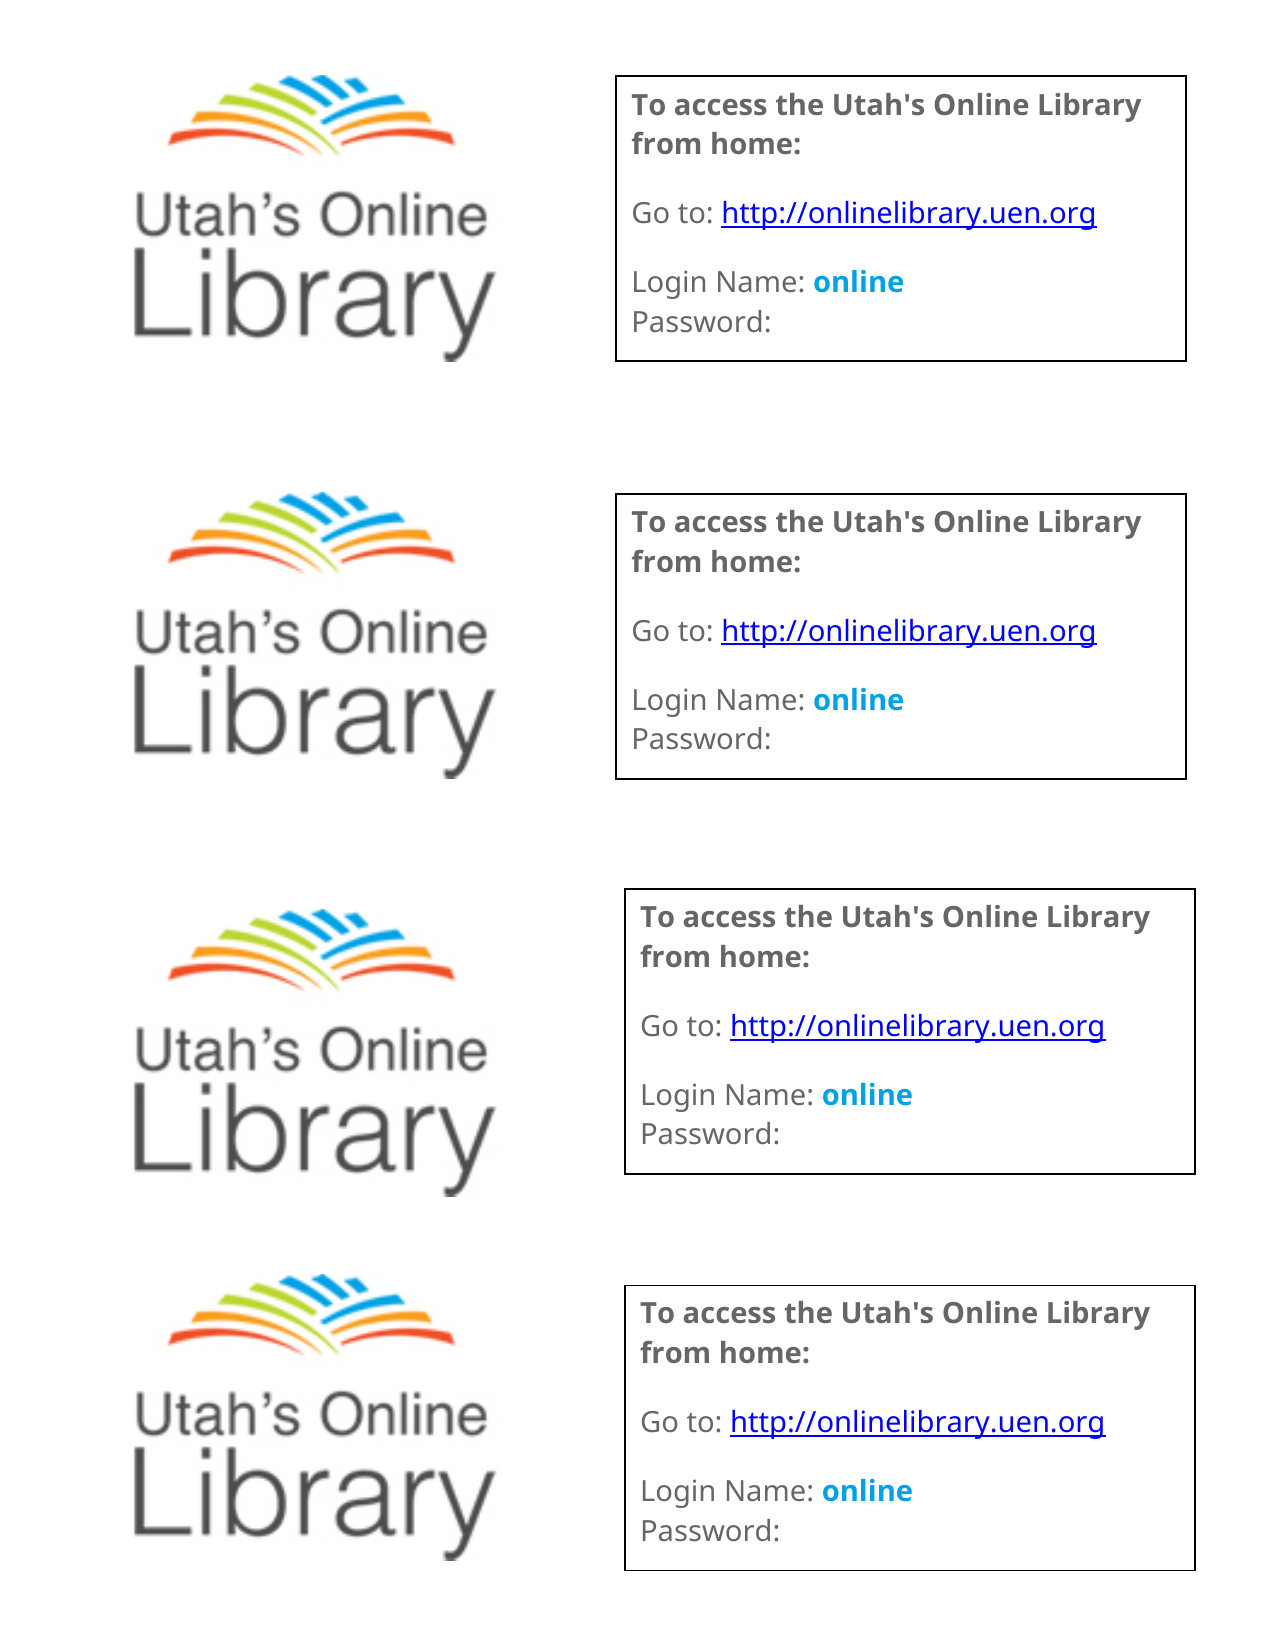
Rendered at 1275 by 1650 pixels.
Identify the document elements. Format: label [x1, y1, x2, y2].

picture [75, 75, 557, 362]
picture [75, 492, 557, 779]
picture [75, 1274, 557, 1561]
picture [75, 909, 557, 1197]
